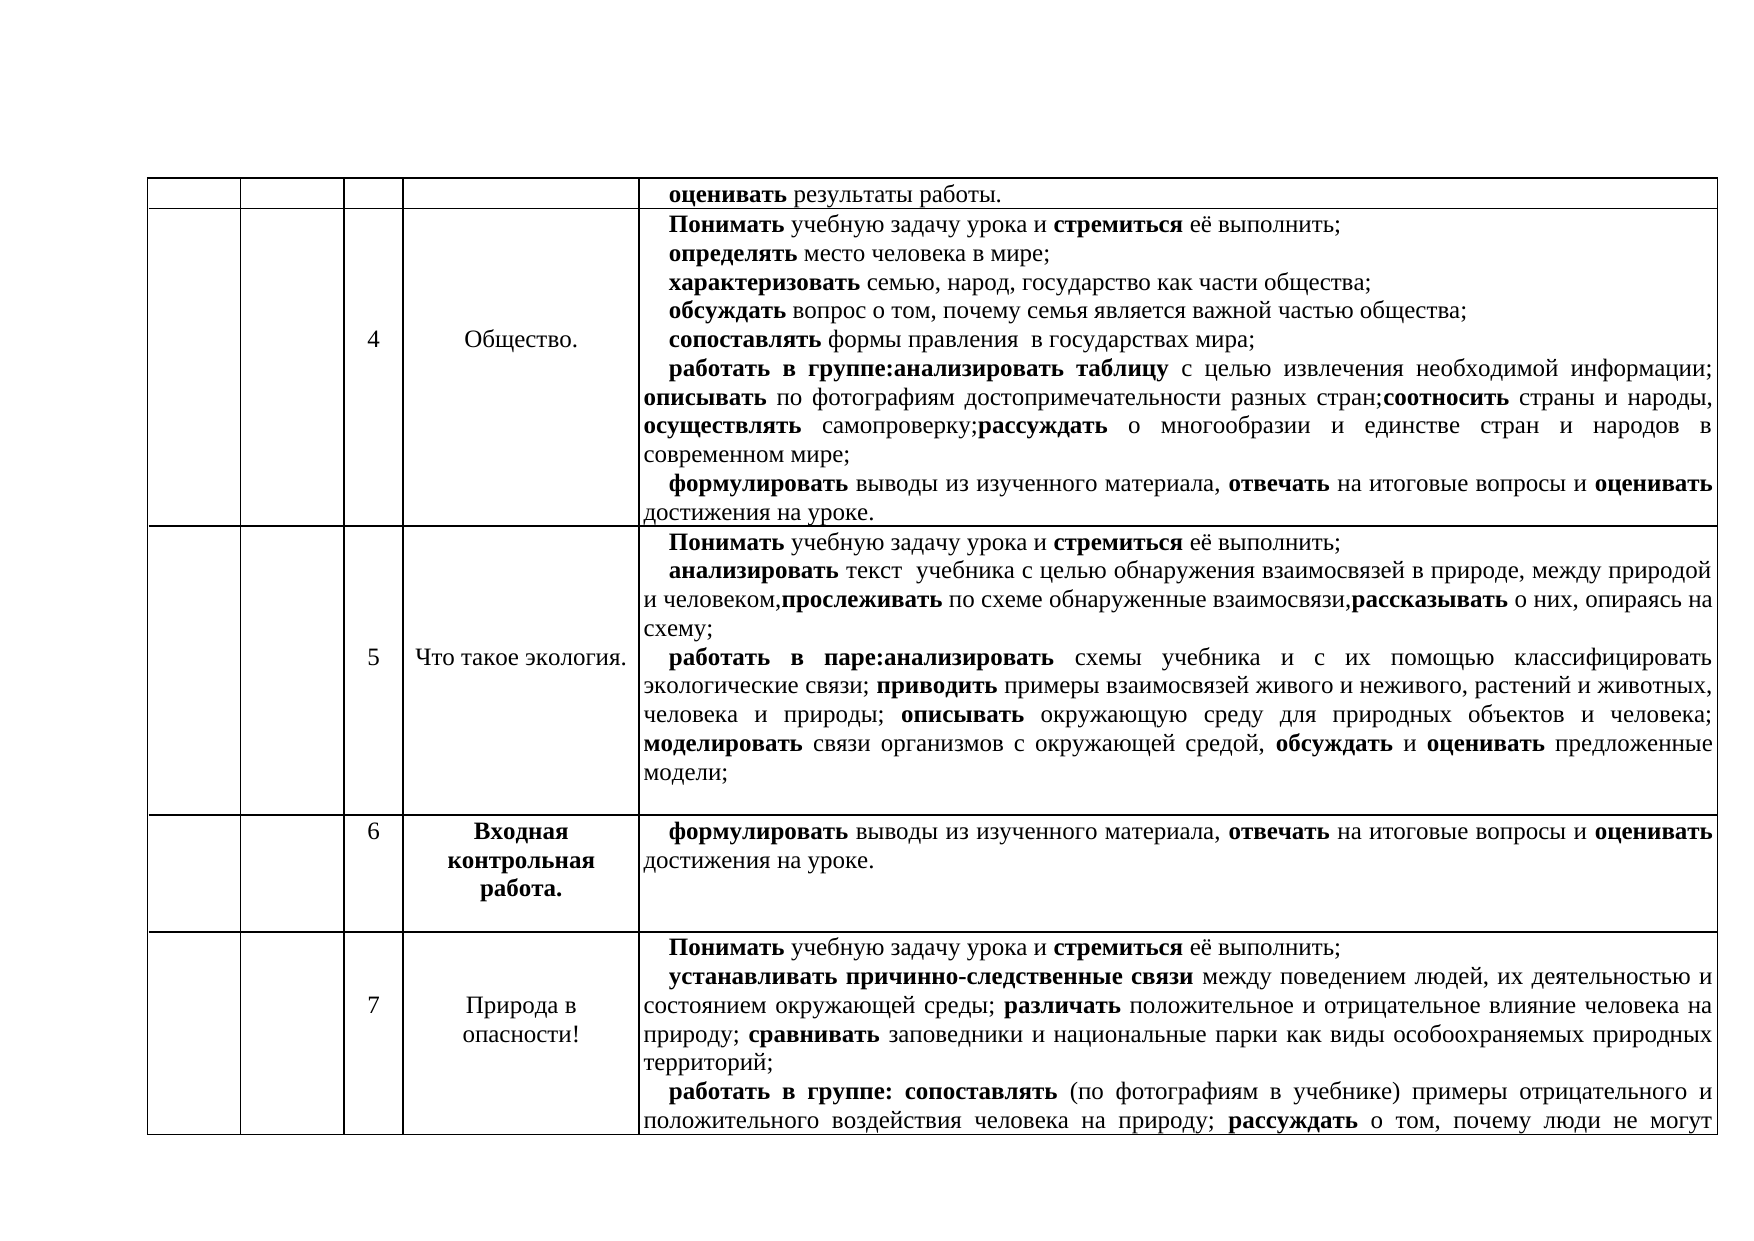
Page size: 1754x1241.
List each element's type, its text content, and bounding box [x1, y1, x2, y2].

table_cell 5 [345, 527, 402, 814]
table_cell [241, 527, 343, 814]
table_cell 4 [345, 209, 402, 525]
table_cell 7 [345, 933, 402, 1134]
table_cell [148, 932, 240, 1134]
table_cell [148, 526, 240, 814]
table_cell Входная контрольная работа. [404, 816, 638, 931]
table_cell [241, 933, 343, 1134]
table_cell формулировать выводы из изученного материала, отвечать на итоговые вопросы и оценивать достижения на уроке. [640, 816, 1717, 931]
table_cell Общество. [404, 209, 638, 525]
table_cell 6 [345, 816, 402, 931]
table_cell [148, 815, 240, 931]
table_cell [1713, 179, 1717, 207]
table_cell Понимать учебную задачу урока и стремиться её выполнить; анализировать текст учебника с целью обнаружения взаимосвязей в природе, между природой и человеком,прослеживать по схеме обнаруженные взаимосвязи,рассказывать о них, опираясь на схему; работать в паре:анализировать схемы учебника и с их помощью классифицировать экологические связи; приводить примеры взаимосвязей живого и неживого, растений и животных, человека и природы; описывать окружающую среду для природных объектов и человека; моделировать связи организмов с окружающей средой, обсуждать и оценивать предложенные модели; [640, 527, 1717, 814]
table_cell [241, 209, 343, 525]
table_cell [640, 933, 1717, 1134]
table_cell Понимать учебную задачу урока и стремиться её выполнить; определять место человека в мире; характеризовать семью, народ, государство как части общества; обсуждать вопрос о том, почему семья является важной частью общества; сопоставлять формы правления в государствах мира; работать в группе:анализировать таблицу с целью извлечения необходимой информации; описывать по фотографиям достопримечательности разных стран;соотносить страны и народы, осуществлять самопроверку;рассуждать о многообразии и единстве стран и народов в современном мире; формулировать выводы из изученного материала, отвечать на итоговые вопросы и оценивать достижения на уроке. [640, 209, 1717, 525]
table_cell [241, 179, 343, 207]
table_cell Что такое экология. [404, 527, 638, 814]
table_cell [404, 933, 638, 1134]
table_cell 3 [345, 179, 402, 207]
table_cell [148, 209, 240, 525]
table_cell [404, 179, 638, 207]
table_cell [241, 816, 343, 931]
table_cell [148, 179, 240, 207]
